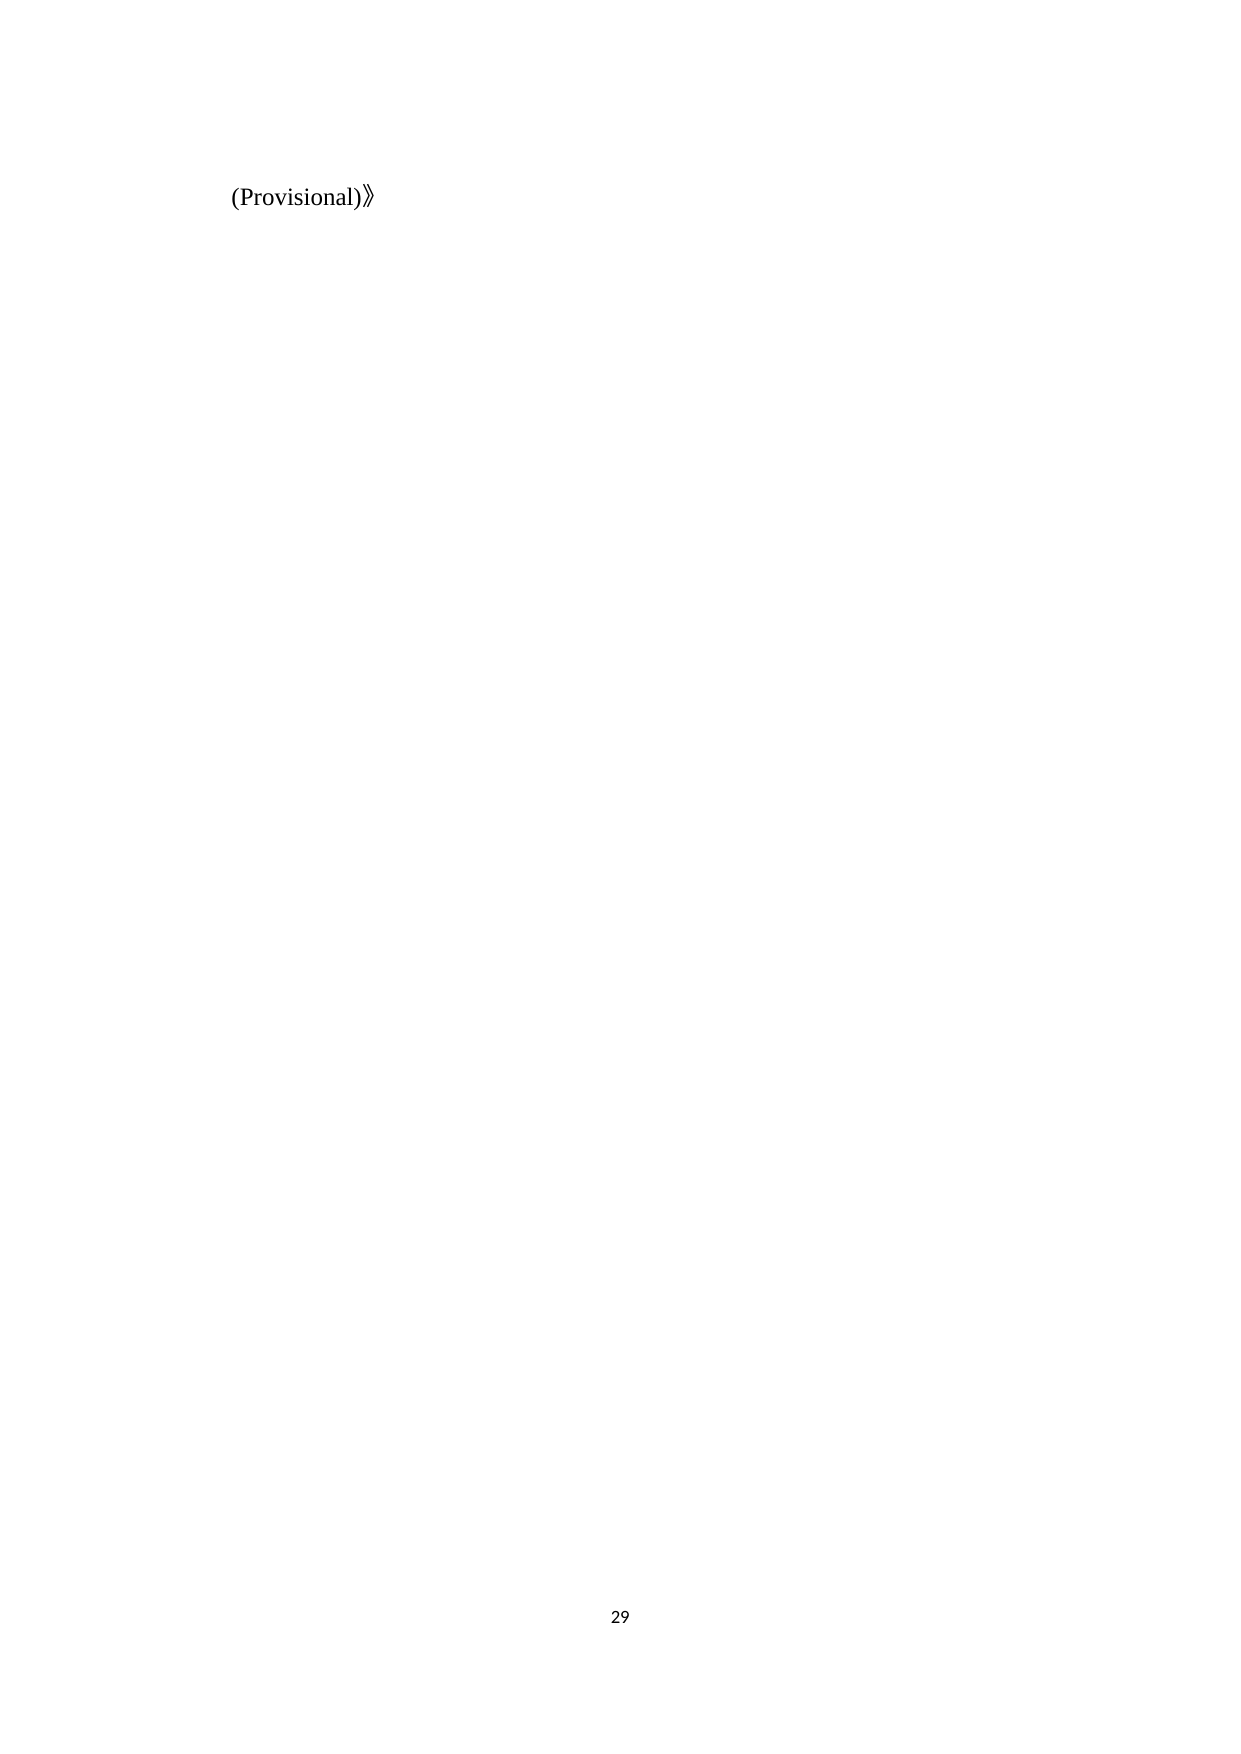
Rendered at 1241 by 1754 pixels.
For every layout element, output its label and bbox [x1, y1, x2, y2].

list [187, 162, 1053, 227]
